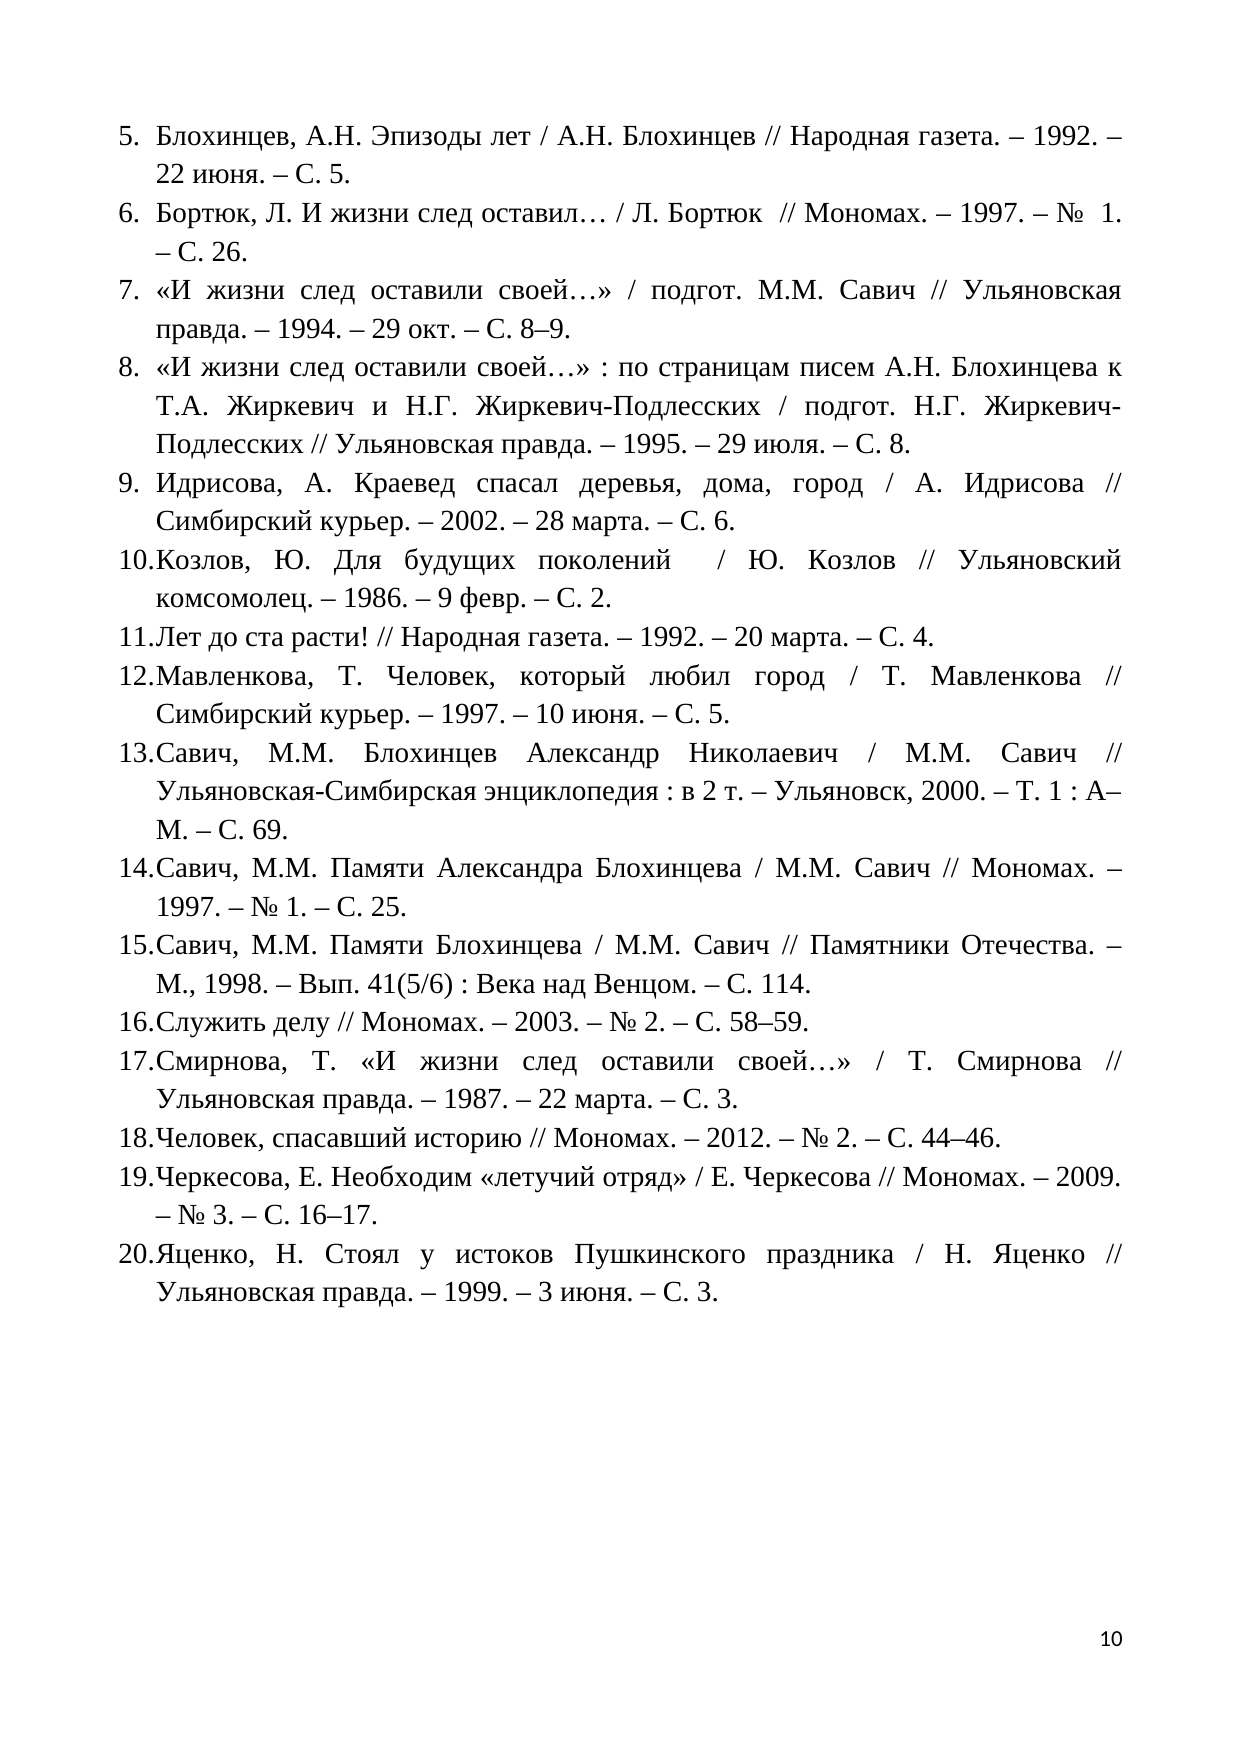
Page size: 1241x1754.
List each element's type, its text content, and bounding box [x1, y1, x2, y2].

list Мавленкова, Т. Человек, который любил город / Т. Мавленкова // Симбирский курьер. – 1997. – 10 июня. – С. 5. [118, 658, 1122, 730]
list Блохинцев, А.Н. Эпизоды лет / А.Н. Блохинцев // Народная газета. – 1992. – 22 июня. – С. 5. [118, 118, 1122, 190]
list «И жизни след оставили своей…» : по страницам писем А.Н. Блохинцева к Т.А. Жиркевич и Н.Г. Жиркевич-Подлесских / подгот. Н.Г. Жиркевич-Подлесских // Ульяновская правда. – 1995. – 29 июля. – С. 8. [118, 349, 1122, 460]
list Савич, М.М. Памяти Александра Блохинцева / М.М. Савич // Мономах. – 1997. – № 1. – С. 25. [118, 850, 1122, 922]
list Лет до ста расти! // Народная газета. – 1992. – 20 марта. – С. 4. [118, 619, 1122, 653]
list Козлов, Ю. Для будущих поколений / Ю. Козлов // Ульяновский комсомолец. – 1986. – 9 февр. – С. 2. [118, 542, 1122, 614]
list «И жизни след оставили своей…» / подгот. М.М. Савич // Ульяновская правда. – 1994. – 29 окт. – С. 8–9. [118, 272, 1122, 344]
list Савич, М.М. Памяти Блохинцева / М.М. Савич // Памятники Отечества. – М., 1998. – Вып. 41(5/6) : Века над Венцом. – С. 114. [118, 927, 1122, 999]
list Черкесова, Е. Необходим «летучий отряд» / Е. Черкесова // Мономах. – 2009. – № 3. – С. 16–17. [118, 1159, 1122, 1231]
list Идрисова, А. Краевед спасал деревья, дома, город / А. Идрисова // Симбирский курьер. – 2002. – 28 марта. – С. 6. [118, 465, 1122, 537]
list Служить делу // Мономах. – 2003. – № 2. – С. 58–59. [118, 1004, 1122, 1038]
list Смирнова, Т. «И жизни след оставили своей…» / Т. Смирнова // Ульяновская правда. – 1987. – 22 марта. – С. 3. [118, 1043, 1122, 1115]
list Савич, М.М. Блохинцев Александр Николаевич / М.М. Савич // Ульяновская-Симбирская энциклопедия : в 2 т. – Ульяновск, 2000. – Т. 1 : А–М. – С. 69. [118, 735, 1122, 845]
list Яценко, Н. Стоял у истоков Пушкинского праздника / Н. Яценко // Ульяновская правда. – 1999. – 3 июня. – С. 3. [118, 1236, 1122, 1308]
list Бортюк, Л. И жизни след оставил… / Л. Бортюк // Мономах. – 1997. – № 1. – С. 26. [118, 195, 1122, 267]
list Человек, спасавший историю // Мономах. – 2012. – № 2. – С. 44–46. [118, 1120, 1122, 1154]
